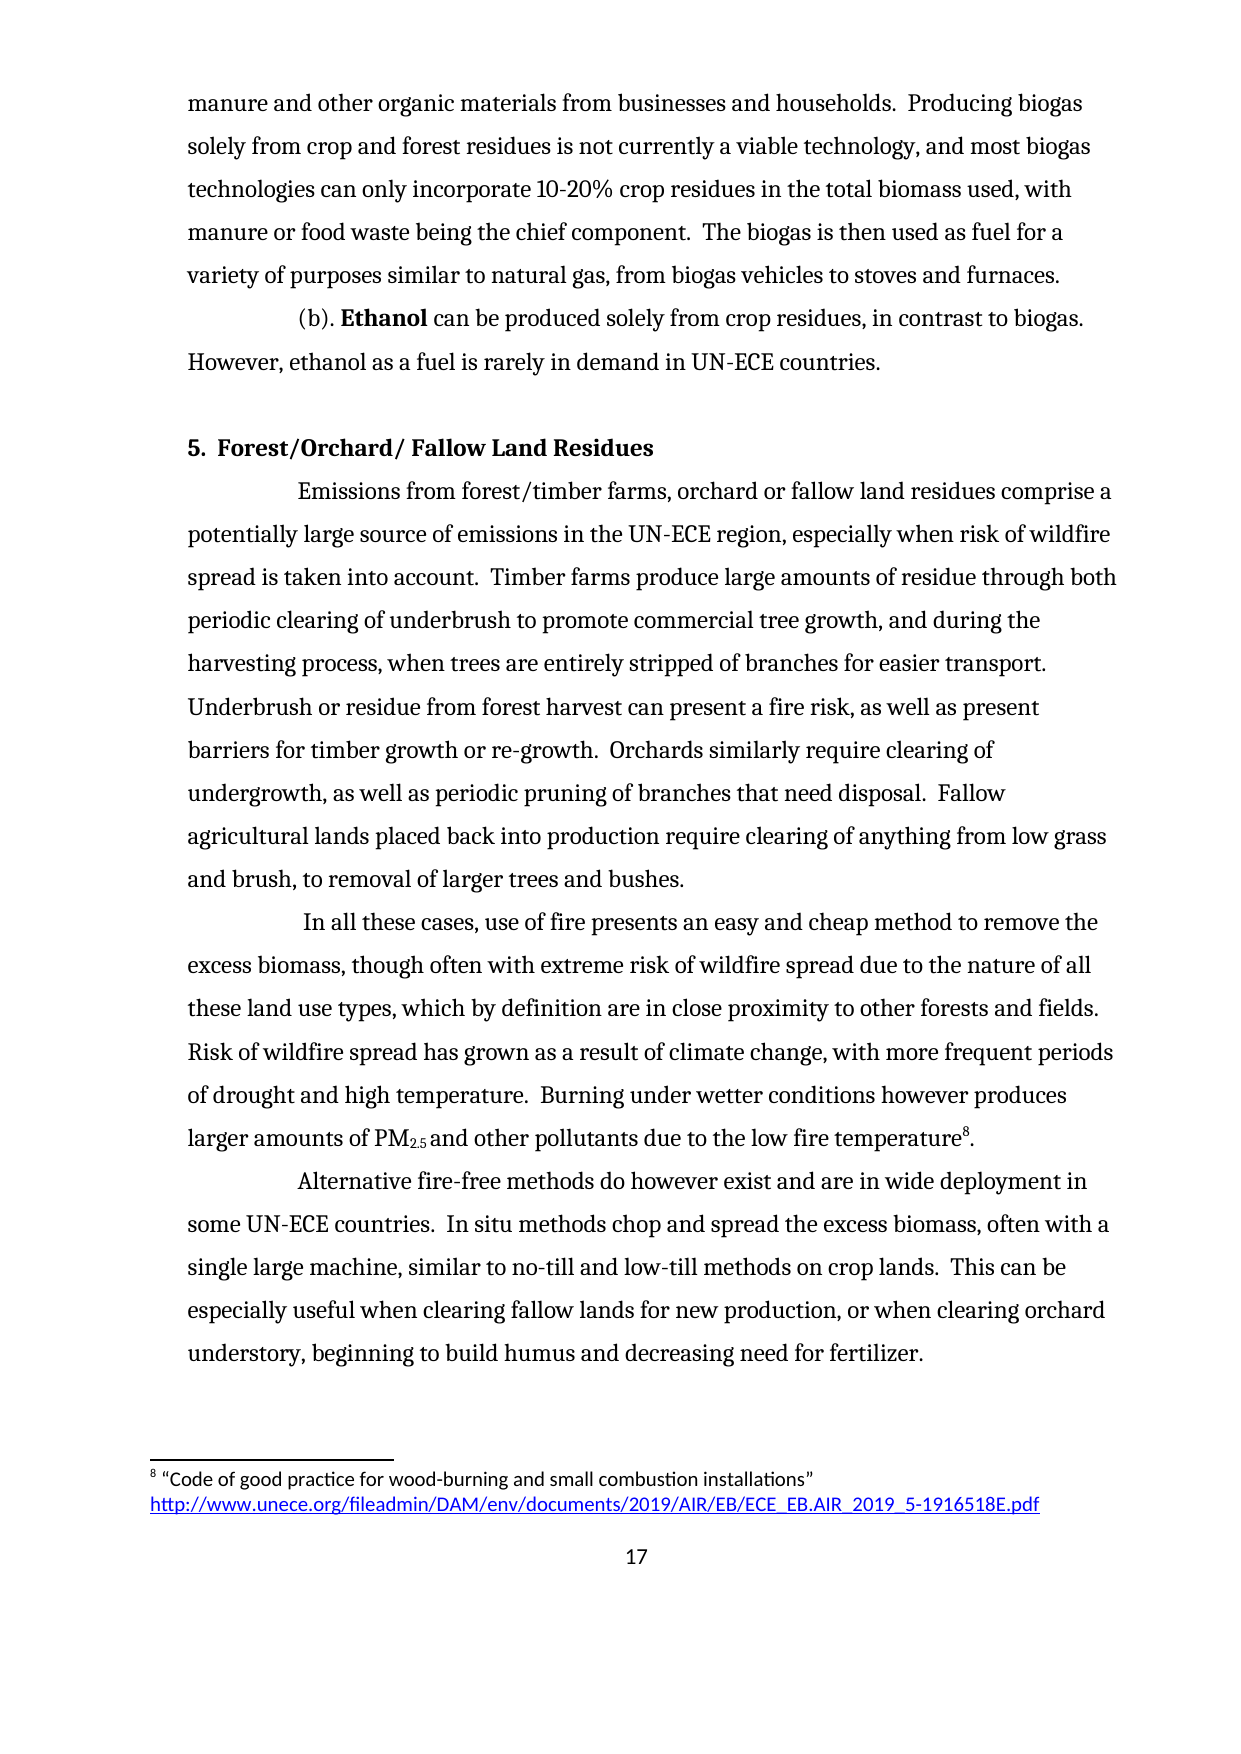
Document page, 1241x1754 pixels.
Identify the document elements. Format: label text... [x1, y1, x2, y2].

text Alternative fire-free methods do however exist and are in wide deployment in some UN-ECE countries. In situ methods chop and spread the excess biomass, often with a single large machine, similar to no-till and low-till methods on crop lands. This can be especially useful when clearing fallow lands for new production, or when clearing orchard understory, beginning to build humus and decreasing need for fertilizer. [187, 1167, 1122, 1368]
text Emissions from forest/timber farms, orchard or fallow land residues comprise a potentially large source of emissions in the UN-ECE region, especially when risk of wildfire spread is taken into account. Timber farms produce large amounts of residue through both periodic clearing of underbrush to promote commercial tree growth, and during the harvesting process, when trees are entirely stripped of branches for easier transport. Underbrush or residue from forest harvest can present a fire risk, as well as present barriers for timber growth or re-growth. Orchards similarly require clearing of undergrowth, as well as periodic pruning of branches that need disposal. Fallow agricultural lands placed back into production require clearing of anything from low grass and brush, to removal of larger trees and bushes. [187, 477, 1122, 894]
text In all these cases, use of fire presents an easy and cheap method to remove the excess biomass, though often with extreme risk of wildfire spread due to the nature of all these land use types, which by definition are in close proximity to other forests and fields. Risk of wildfire spread has grown as a result of climate change, with more frequent periods of drought and high temperature. Burning under wetter conditions however produces larger amounts of PM2.5 and other pollutants due to the low fire temperature. [187, 908, 1122, 1152]
text (b). Ethanol can be produced solely from crop residues, in contrast to biogas. However, ethanol as a fuel is rarely in demand in UN-ECE countries. [187, 304, 1122, 376]
text 5. Forest/Orchard/ Fallow Land Residues [187, 434, 1122, 462]
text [187, 89, 1122, 290]
